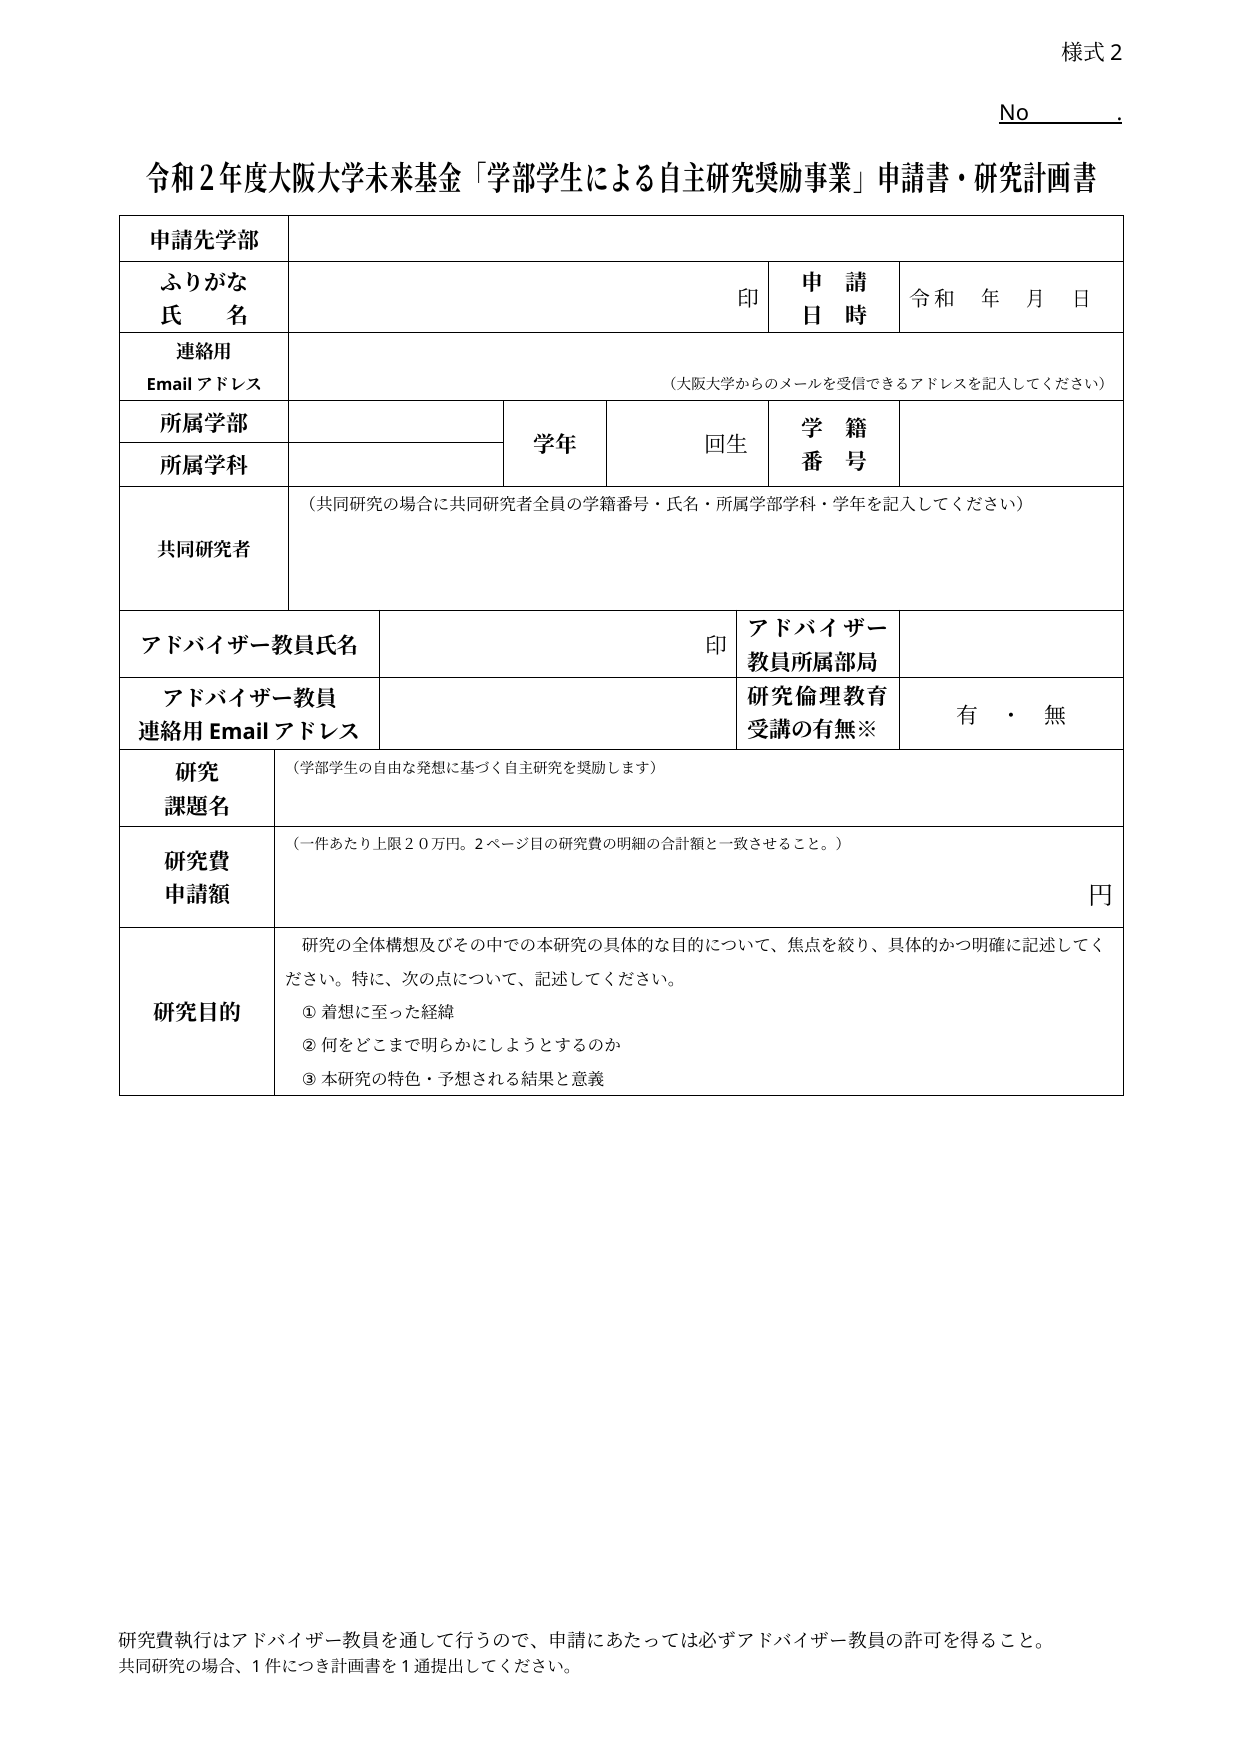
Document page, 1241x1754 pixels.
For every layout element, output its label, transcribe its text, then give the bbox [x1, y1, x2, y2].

table_cell 有 ・ 無 [900, 678, 1123, 749]
table_cell 印 [289, 262, 768, 332]
table_cell [900, 401, 1123, 486]
table_cell 所属学部 [120, 401, 288, 442]
table_cell 研究目的 [120, 928, 274, 1094]
table_cell [289, 401, 503, 442]
table_cell （学部学生の自由な発想に基づく自主研究を奨励します） [275, 750, 1123, 826]
table_cell 研究の全体構想及びその中での本研究の具体的な目的について、焦点を絞り、具体的かつ明確に記述してください。特に、次の点について、記述してください。 ① 着想に至った経緯 ② 何をどこまで明らかにしようとするのか ③ 本研究の特色・予想される結果と意義 [275, 928, 1123, 1094]
table_cell 研究 課題名 [120, 750, 274, 826]
table_cell 申請先学部 [120, 216, 288, 261]
table_cell [380, 678, 736, 749]
table_cell 所属学科 [120, 443, 288, 486]
table_cell （共同研究の場合に共同研究者全員の学籍番号・氏名・所属学部学科・学年を記入してください） [289, 487, 1123, 609]
table_header 令和２年度大阪大学未来基金「学部学生による自主研究奨励事業」申請書・研究計画書 [119, 143, 1123, 215]
table_cell [900, 611, 1123, 677]
table_cell アドバイザー教員 連絡用Emailアドレス [120, 678, 379, 749]
table_cell ふりがな 氏 名 [120, 262, 288, 332]
table_cell （大阪大学からのメールを受信できるアドレスを記入してください） [289, 333, 1123, 400]
table_cell （一件あたり上限２０万円。2ページ目の研究費の明細の合計額と一致させること。） 円 [275, 827, 1123, 927]
table_cell 共同研究者 [120, 487, 288, 609]
table_cell 研究費 申請額 [120, 827, 274, 927]
table_cell 印 [380, 611, 736, 677]
table_cell 学年 [504, 401, 606, 486]
table_cell [289, 216, 1123, 261]
table_cell 連絡用 Emailアドレス [120, 333, 288, 400]
table_cell アドバイザー教員所属部局 [737, 611, 899, 677]
table_cell [289, 443, 503, 486]
table_cell 学 籍 番 号 [769, 401, 899, 486]
table_cell アドバイザー教員氏名 [120, 611, 379, 677]
table_cell 令和 年 月 日 [900, 262, 1123, 332]
table_cell 回生 [607, 401, 768, 486]
table_cell 申 請 日 時 [769, 262, 899, 332]
table_cell 研究倫理教育受講の有無※ [737, 678, 899, 749]
